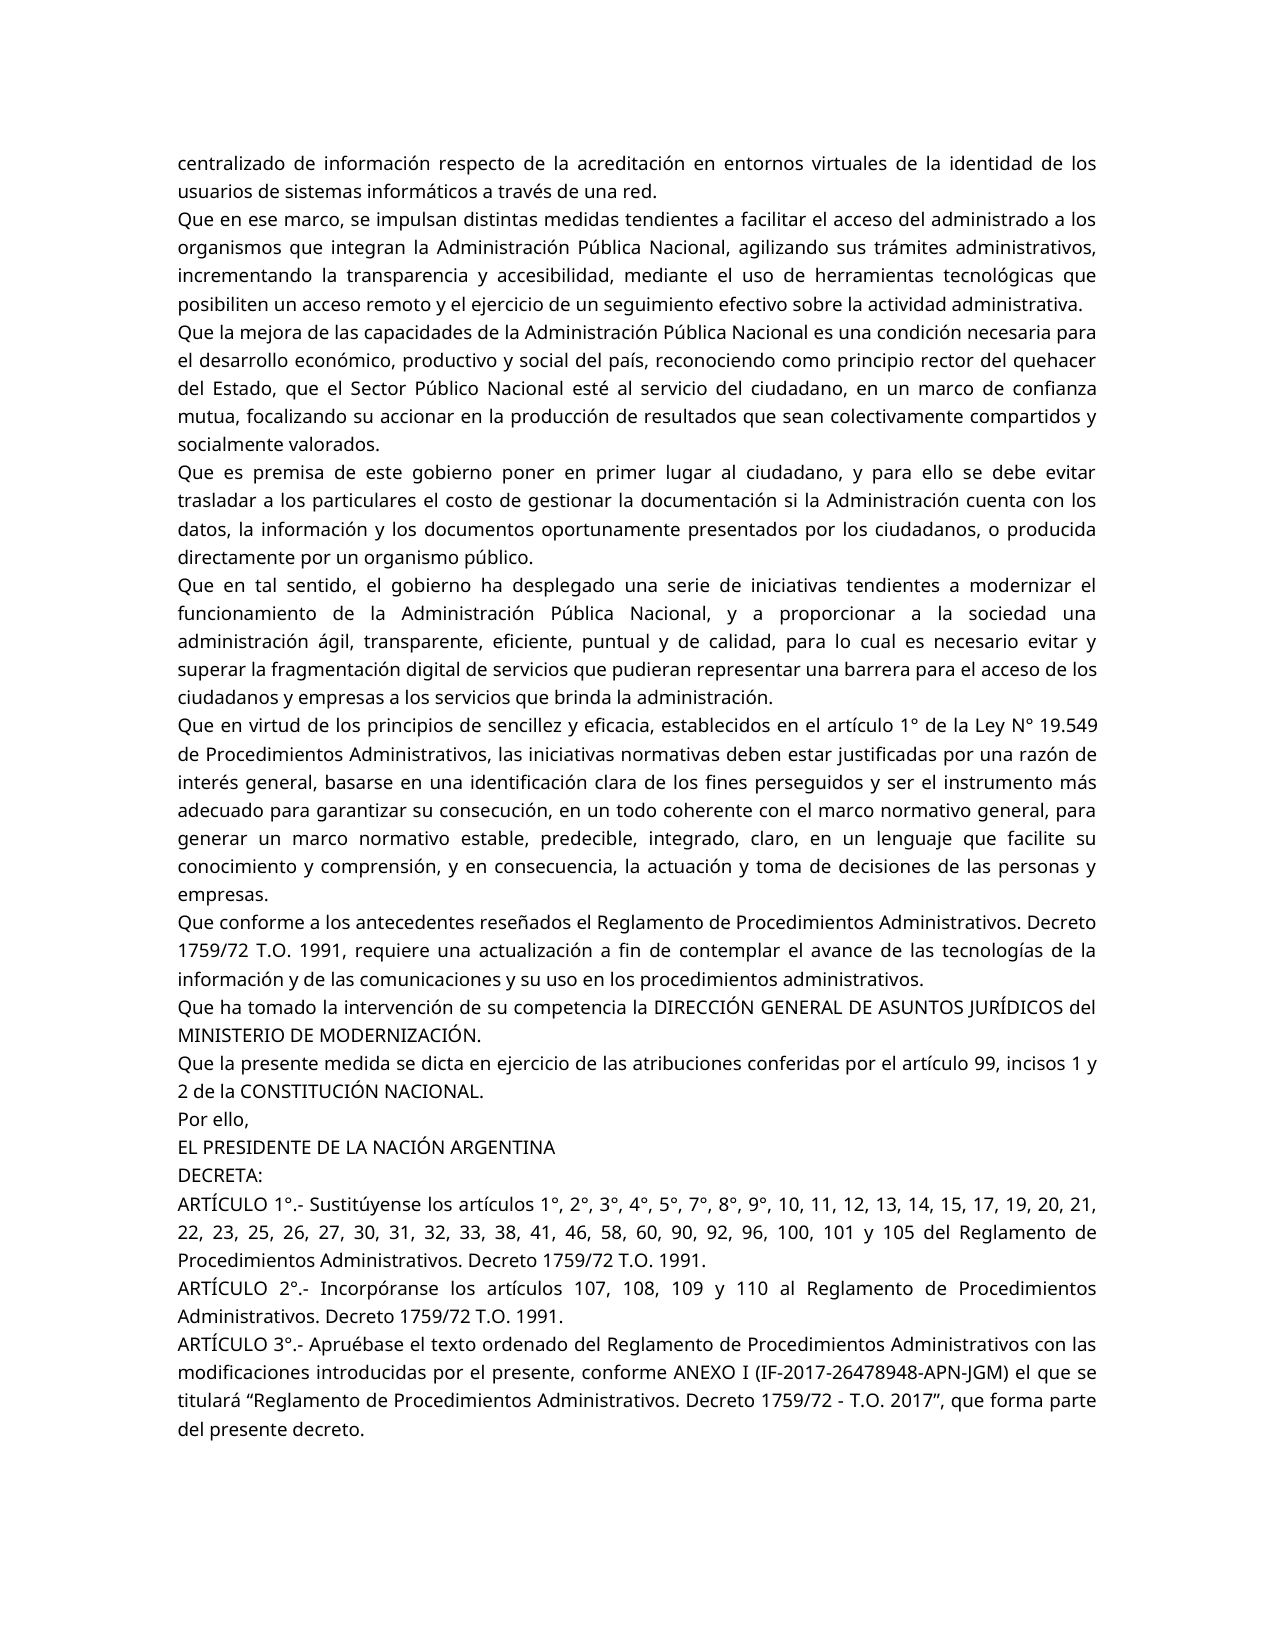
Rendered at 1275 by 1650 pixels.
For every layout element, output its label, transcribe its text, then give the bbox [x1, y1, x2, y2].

text Por ello, [177, 1104, 1098, 1132]
text Que en virtud de los principios de sencillez y eficacia, establecidos en el artículo 1° de la Ley N° 19.549 de Procedimientos Administrativos, las iniciativas normativas deben estar justificadas por una razón de interés general, basarse en una identificación clara de los fines perseguidos y ser el instrumento más adecuado para garantizar su consecución, en un todo coherente con el marco normativo general, para generar un marco normativo estable, predecible, integrado, claro, en un lenguaje que facilite su conocimiento y comprensión, y en consecuencia, la actuación y toma de decisiones de las personas y empresas. [177, 710, 1098, 907]
text Que la presente medida se dicta en ejercicio de las atribuciones conferidas por el artículo 99, incisos 1 y 2 de la CONSTITUCIÓN NACIONAL. [177, 1048, 1098, 1104]
text Que conforme a los antecedentes reseñados el Reglamento de Procedimientos Administrativos. Decreto 1759/72 T.O. 1991, requiere una actualización a fin de contemplar el avance de las tecnologías de la información y de las comunicaciones y su uso en los procedimientos administrativos. [177, 907, 1098, 991]
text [177, 148, 1098, 204]
text Que ha tomado la intervención de su competencia la DIRECCIÓN GENERAL DE ASUNTOS JURÍDICOS del MINISTERIO DE MODERNIZACIÓN. [177, 991, 1098, 1048]
text EL PRESIDENTE DE LA NACIÓN ARGENTINA [177, 1132, 1098, 1160]
text ARTÍCULO 3°.- Apruébase el texto ordenado del Reglamento de Procedimientos Administrativos con las modificaciones introducidas por el presente, conforme ANEXO I (IF-2017-26478948-APN-JGM) el que se titulará “Reglamento de Procedimientos Administrativos. Decreto 1759/72 - T.O. 2017”, que forma parte del presente decreto. [177, 1329, 1098, 1441]
text ARTÍCULO 2°.- Incorpóranse los artículos 107, 108, 109 y 110 al Reglamento de Procedimientos Administrativos. Decreto 1759/72 T.O. 1991. [177, 1273, 1098, 1329]
text Que en tal sentido, el gobierno ha desplegado una serie de iniciativas tendientes a modernizar el funcionamiento de la Administración Pública Nacional, y a proporcionar a la sociedad una administración ágil, transparente, eficiente, puntual y de calidad, para lo cual es necesario evitar y superar la fragmentación digital de servicios que pudieran representar una barrera para el acceso de los ciudadanos y empresas a los servicios que brinda la administración. [177, 569, 1098, 710]
text ARTÍCULO 1°.- Sustitúyense los artículos 1°, 2°, 3°, 4°, 5°, 7°, 8°, 9°, 10, 11, 12, 13, 14, 15, 17, 19, 20, 21, 22, 23, 25, 26, 27, 30, 31, 32, 33, 38, 41, 46, 58, 60, 90, 92, 96, 100, 101 y 105 del Reglamento de Procedimientos Administrativos. Decreto 1759/72 T.O. 1991. [177, 1188, 1098, 1273]
text DECRETA: [177, 1160, 1098, 1188]
text Que la mejora de las capacidades de la Administración Pública Nacional es una condición necesaria para el desarrollo económico, productivo y social del país, reconociendo como principio rector del quehacer del Estado, que el Sector Público Nacional esté al servicio del ciudadano, en un marco de confianza mutua, focalizando su accionar en la producción de resultados que sean colectivamente compartidos y socialmente valorados. [177, 316, 1098, 457]
text Que en ese marco, se impulsan distintas medidas tendientes a facilitar el acceso del administrado a los organismos que integran la Administración Pública Nacional, agilizando sus trámites administrativos, incrementando la transparencia y accesibilidad, mediante el uso de herramientas tecnológicas que posibiliten un acceso remoto y el ejercicio de un seguimiento efectivo sobre la actividad administrativa. [177, 204, 1098, 316]
text Que es premisa de este gobierno poner en primer lugar al ciudadano, y para ello se debe evitar trasladar a los particulares el costo de gestionar la documentación si la Administración cuenta con los datos, la información y los documentos oportunamente presentados por los ciudadanos, o producida directamente por un organismo público. [177, 457, 1098, 569]
